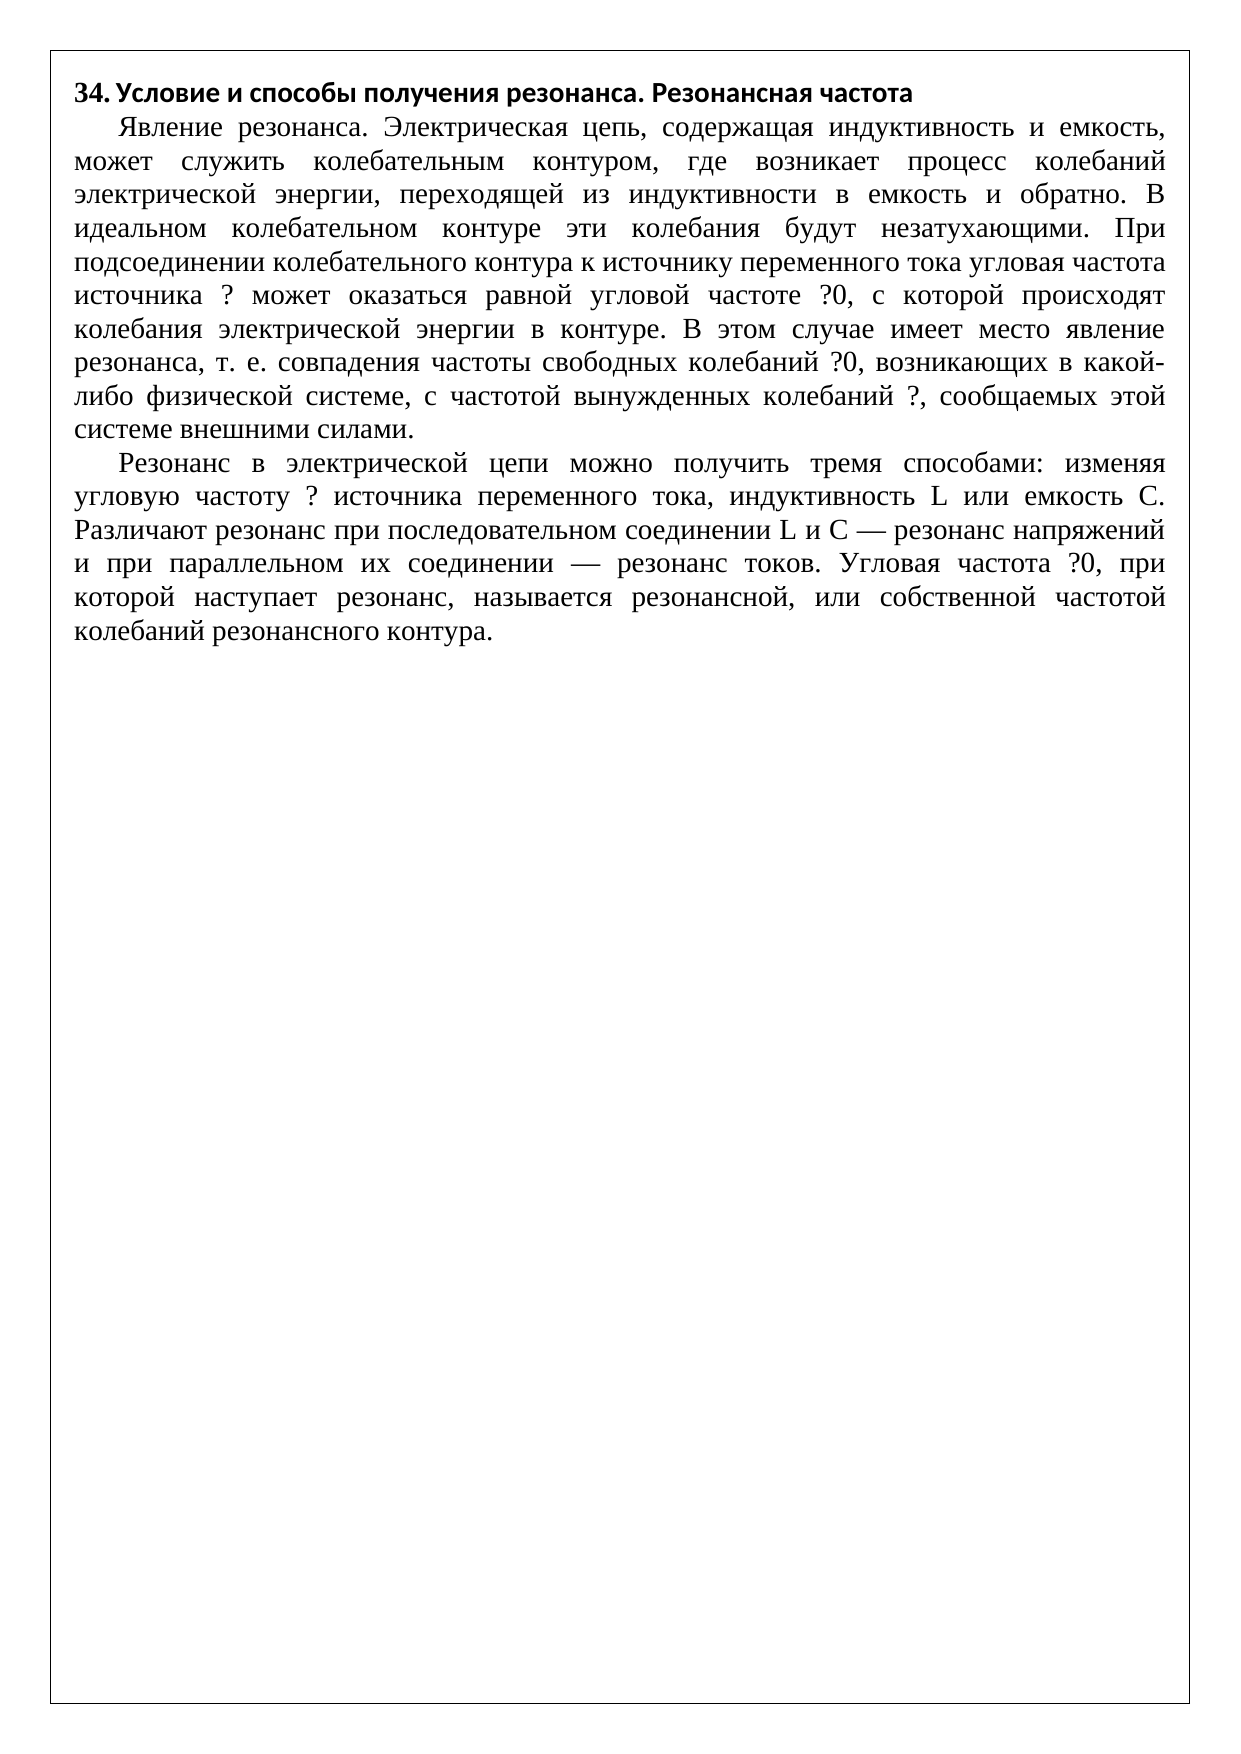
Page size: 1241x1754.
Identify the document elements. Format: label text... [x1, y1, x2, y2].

list Резонанс в электрической цепи можно получить тремя способами: изменяя угловую частоту ? источника переменного тока, индуктивность L или емкость С. Различают резонанс при последовательном соединении L и С — резонанс напряжений и при параллельном их соединении — резонанс токов. Угловая частота ?0, при которой наступает резонанс, называется резонансной, или собственной частотой колебаний резонансного контура. [74, 445, 1167, 646]
text 34. Условие и способы получения резонанса. Резонансная частота [74, 74, 1167, 109]
list Явление резонанса. Электрическая цепь, содержащая индуктивность и емкость, может служить колебательным контуром, где возникает процесс колебаний электрической энергии, переходящей из индуктивности в емкость и обратно. В идеальном колебательном контуре эти колебания будут незатухающими. При подсоединении колебательного контура к источнику переменного тока угловая частота источника ? может оказаться равной угловой частоте ?0, с которой происходят колебания электрической энергии в контуре. В этом случае имеет место явление резонанса, т. е. совпадения частоты свободных колебаний ?0, возникающих в какой-либо физической системе, с частотой вынужденных колебаний ?, сообщаемых этой системе внешними силами. [74, 109, 1167, 445]
